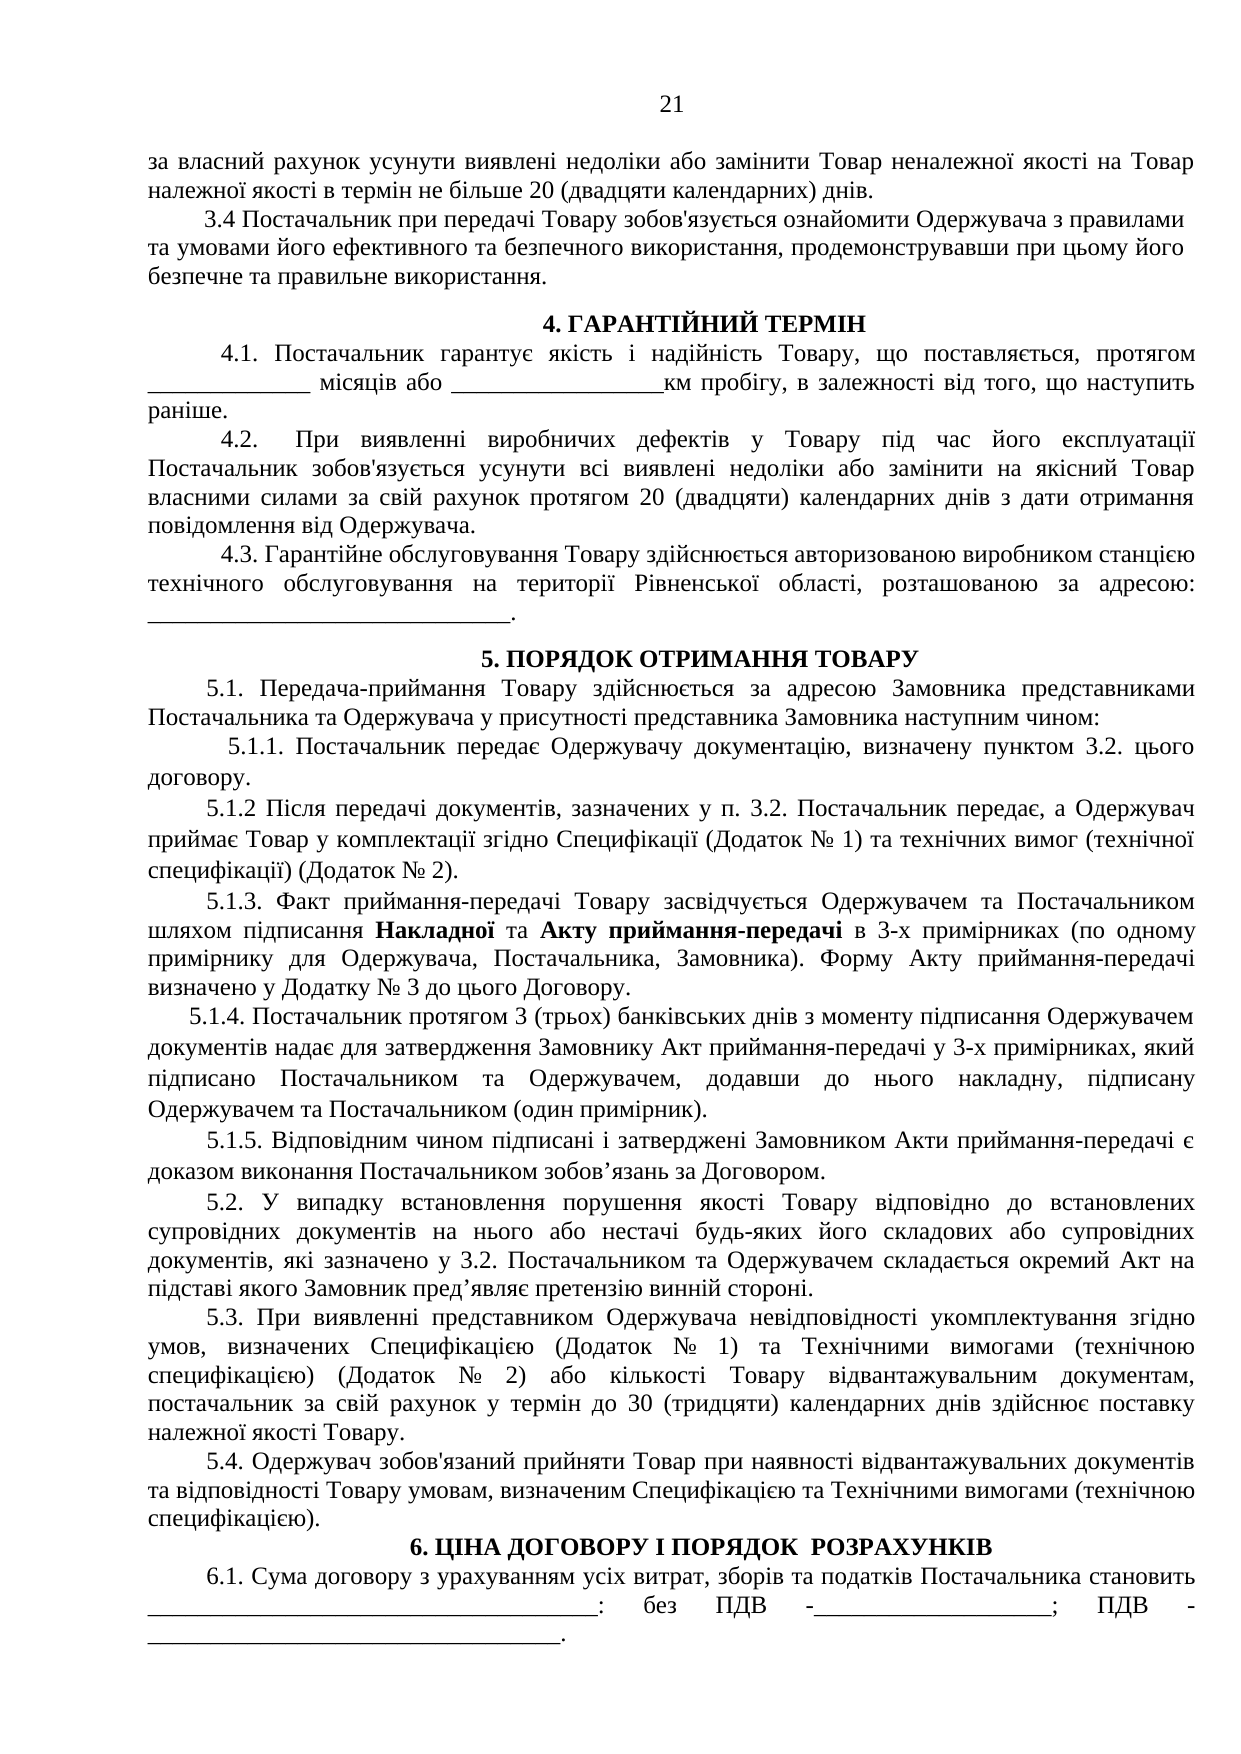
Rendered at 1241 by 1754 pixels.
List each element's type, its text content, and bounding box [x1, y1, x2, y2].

text 6. ЦІНА ДОГОВОРУ І ПОРЯДОК РОЗРАХУНКІВ [148, 1532, 1196, 1561]
text 4.3. Гарантійне обслуговування Товару здійснюється авторизованою виробником станцією технічного обслуговування на території Рівненської області, розташованою за адресою: _____________________________. [148, 539, 1196, 625]
text 5.1.5. Відповідним чином підписані і затверджені Замовником Акти приймання-передачі є доказом виконання Постачальником зобов’язань за Договором. [148, 1125, 1196, 1185]
text 5.2. У випадку встановлення порушення якості Товару відповідно до встановлених супровідних документів на нього або нестачі будь-яких його складових або супровідних документів, які зазначено у 3.2. Постачальником та Одержувачем складається окремий Акт на підставі якого Замовник пред’являє претензію винній стороні. [148, 1187, 1196, 1302]
text 5.1.3. Факт приймання-передачі Товару засвідчується Одержувачем та Постачальником шляхом підписання Накладної та Акту приймання-передачі в 3-х примірниках (по одному примірнику для Одержувача, Постачальника, Замовника). Форму Акту приймання-передачі визначено у Додатку № 3 до цього Договору. [148, 886, 1196, 1001]
text 3.4 Постачальник при передачі Товару зобов'язується ознайомити Одержувача з правилами та умовами його ефективного та безпечного використання, продемонструвавши при цьому його безпечне та правильне використання. [148, 204, 1185, 290]
text 4. ГАРАНТІЙНИЙ ТЕРМІН [148, 309, 1188, 338]
text 5.1.4. Постачальник протягом 3 (трьох) банківських днів з моменту підписання Одержувачем документів надає для затвердження Замовнику Акт приймання-передачі у 3-х примірниках, який підписано Постачальником та Одержувачем, додавши до нього накладну, підписану Одержувачем та Постачальником (один примірник). [148, 1001, 1196, 1123]
text 5.3. При виявленні представником Одержувача невідповідності укомплектування згідно умов, визначених Специфікацією (Додаток № 1) та Технічними вимогами (технічною специфікацією) (Додаток № 2) або кількості Товару відвантажувальним документам, постачальник за свій рахунок у термін до 30 (тридцяти) календарних днів здійснює поставку належної якості Товару. [148, 1302, 1196, 1446]
text 5. ПОРЯДОК ОТРИМАННЯ ТОВАРУ [148, 644, 1196, 673]
text 4.2. При виявленні виробничих дефектів у Товару під час його експлуатації Постачальник зобов'язується усунути всі виявлені недоліки або замінити на якісний Товар власними силами за свій рахунок протягом 20 (двадцяти) календарних днів з дати отримання повідомлення від Одержувача. [148, 424, 1196, 539]
text 5.4. Одержувач зобов'язаний прийняти Товар при наявності відвантажувальних документів та відповідності Товару умовам, визначеним Специфікацією та Технічними вимогами (технічною специфікацією). [148, 1446, 1196, 1532]
text 5.1. Передача-приймання Товару здійснюється за адресою Замовника представниками Постачальника та Одержувача у присутності представника Замовника наступним чином: [148, 673, 1196, 731]
text 5.1.2 Після передачі документів, зазначених у п. 3.2. Постачальник передає, а Одержувач приймає Товар у комплектації згідно Специфікації (Додаток № 1) та технічних вимог (технічної специфікації) (Додаток № 2). [148, 793, 1196, 884]
text 4.1. Постачальник гарантує якість і надійність Товару, що поставляється, протягом _____________ місяців або _________________км пробігу, в залежності від того, що наступить раніше. [148, 338, 1196, 424]
text 5.1.1. Постачальник передає Одержувачу документацію, визначену пунктом 3.2. цього договору. [148, 731, 1196, 791]
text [148, 146, 1196, 204]
text 6.1. Сума договору з урахуванням усіх витрат, зборів та податків Постачальника становить ____________________________________: без ПДВ -___________________; ПДВ - _________________________________. [148, 1561, 1196, 1647]
